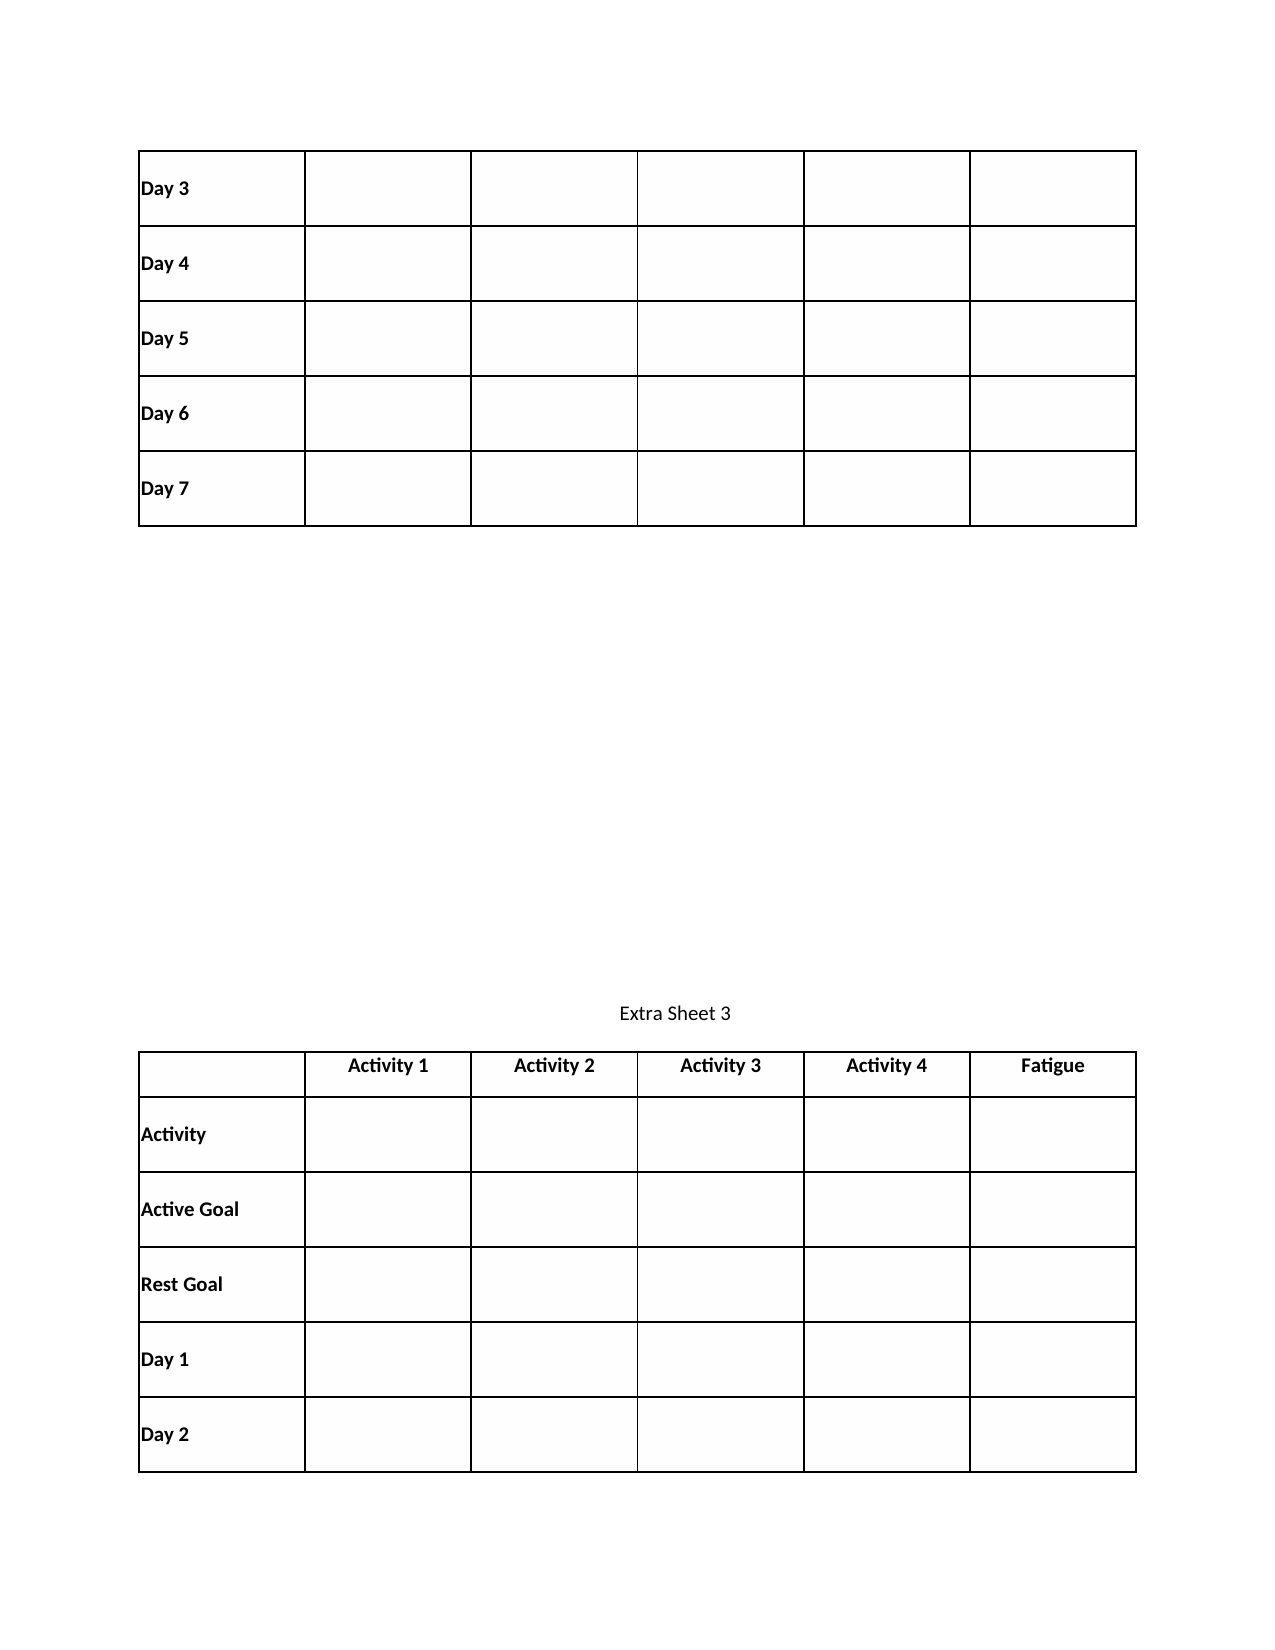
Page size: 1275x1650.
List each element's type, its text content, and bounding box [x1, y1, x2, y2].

table_cell Day 3 [140, 152, 304, 225]
table_cell [472, 227, 637, 300]
table_cell [971, 302, 1135, 375]
table_cell [805, 302, 969, 375]
table_cell [472, 1323, 637, 1396]
table_cell [306, 152, 470, 225]
table_header Activity 3 [638, 1053, 803, 1096]
table_cell [638, 302, 803, 375]
table_cell [805, 452, 969, 525]
table_cell Day 7 [140, 452, 304, 525]
table_header Activity 4 [805, 1053, 969, 1096]
table_cell [971, 152, 1135, 225]
table_cell [638, 1248, 803, 1321]
table_cell [805, 152, 969, 225]
table_cell [805, 1098, 969, 1171]
table_header Activity 2 [472, 1053, 637, 1096]
table_cell [472, 377, 637, 450]
table_cell [472, 1398, 637, 1471]
table_cell Day 5 [140, 302, 304, 375]
table_cell [971, 1173, 1135, 1246]
table_cell [472, 1098, 637, 1171]
table_cell [971, 1248, 1135, 1321]
table_cell [472, 152, 637, 225]
table_cell Day 2 [140, 1398, 304, 1471]
table_cell [638, 1398, 803, 1471]
table_cell [306, 377, 470, 450]
table_cell [805, 377, 969, 450]
table_cell [306, 227, 470, 300]
table_cell [805, 1323, 969, 1396]
table_cell [971, 1398, 1135, 1471]
table_header Activity 1 [306, 1053, 470, 1096]
table_cell [306, 1398, 470, 1471]
table_cell [638, 1173, 803, 1246]
table_cell [638, 452, 803, 525]
table_cell [971, 227, 1135, 300]
table_cell [638, 152, 803, 225]
table_cell [306, 452, 470, 525]
table_cell [971, 1323, 1135, 1396]
table_cell [638, 1098, 803, 1171]
table_cell Day 4 [140, 227, 304, 300]
table_cell [472, 302, 637, 375]
table_cell [805, 1248, 969, 1321]
table_cell [805, 1173, 969, 1246]
table_cell Rest Goal [140, 1248, 304, 1321]
text Extra Sheet 3 [225, 1000, 1125, 1026]
table_cell Activity [140, 1098, 304, 1171]
table_cell [805, 1398, 969, 1471]
table_cell Day 6 [140, 377, 304, 450]
table_cell [306, 302, 470, 375]
table_cell [306, 1248, 470, 1321]
table_cell [306, 1323, 470, 1396]
table_cell [638, 227, 803, 300]
table_cell [805, 227, 969, 300]
table_cell [638, 377, 803, 450]
table_cell [971, 1098, 1135, 1171]
table_cell [472, 1248, 637, 1321]
table_cell Day 1 [140, 1323, 304, 1396]
table_header Fatigue [971, 1053, 1135, 1096]
table_cell [472, 452, 637, 525]
table_header [140, 1053, 304, 1096]
table_cell [306, 1173, 470, 1246]
table_cell [306, 1098, 470, 1171]
table_cell [472, 1173, 637, 1246]
table_cell [971, 377, 1135, 450]
table_cell [971, 452, 1135, 525]
table_cell Active Goal [140, 1173, 304, 1246]
table_cell [638, 1323, 803, 1396]
